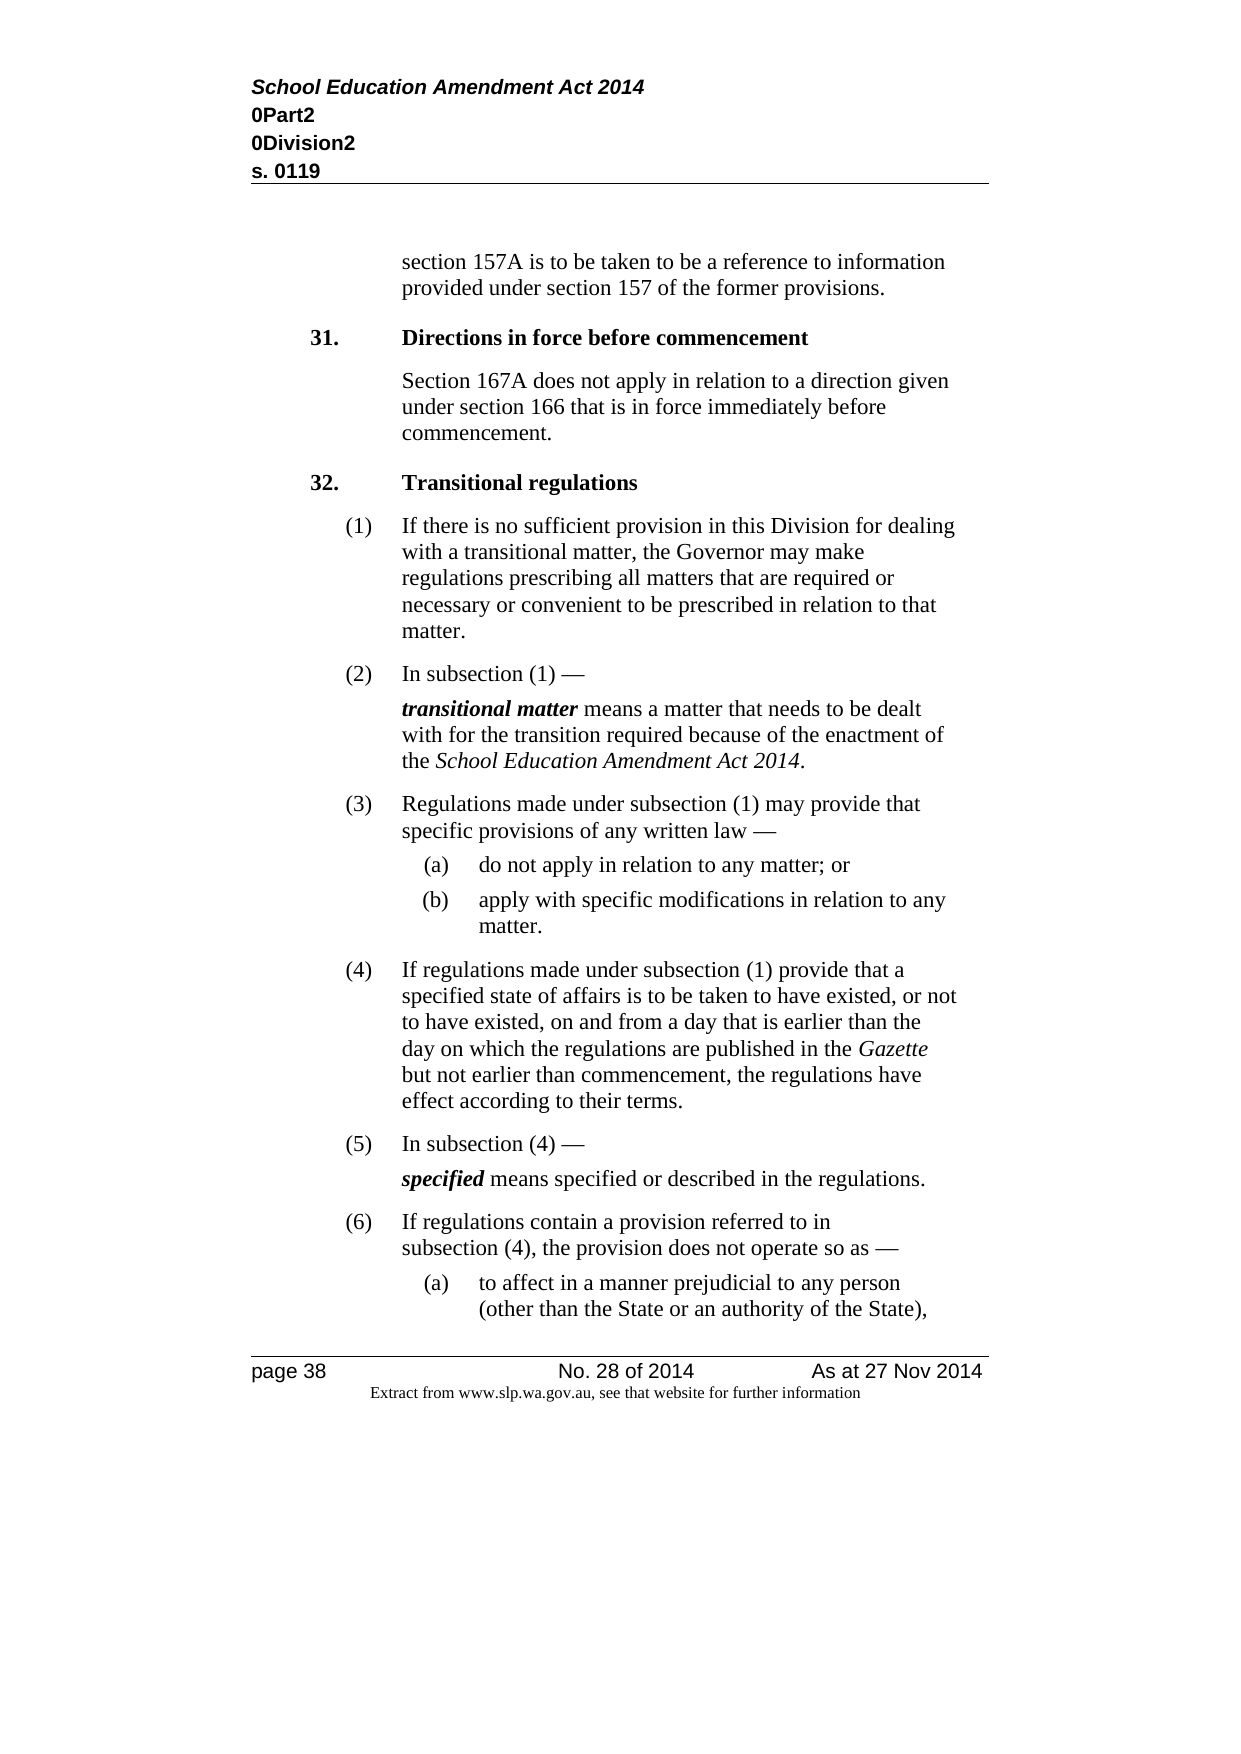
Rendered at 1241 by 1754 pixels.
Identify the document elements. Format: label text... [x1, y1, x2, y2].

text (3) Regulations made under subsection (1) may provide that specific provisions of any written law — [313, 791, 959, 843]
subtitle 31. Directions in force before commencement [310, 324, 959, 350]
text (b) apply with specific modifications in relation to any matter. [390, 886, 959, 939]
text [313, 248, 959, 301]
subtitle 32. Transitional regulations [310, 469, 959, 495]
text (5) In subsection (4) — [313, 1130, 959, 1157]
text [390, 1269, 959, 1322]
text specified means specified or described in the regulations. [369, 1165, 959, 1191]
text (1) If there is no sufficient provision in this Division for dealing with a transitional matter, the Governor may make regulations prescribing all matters that are required or necessary or convenient to be prescribed in relation to that matter. [313, 512, 959, 643]
text transitional matter means a matter that needs to be dealt with for the transition required because of the enactment of the School Education Amendment Act 2014. [369, 695, 959, 774]
text Section 167A does not apply in relation to a direction given under section 166 that is in force immediately before commencement. [313, 367, 959, 446]
text (4) If regulations made under subsection (1) provide that a specified state of affairs is to be taken to have existed, or not to have existed, on and from a day that is earlier than the day on which the regulations are published in the Gazette but not earlier than commencement, the regulations have effect according to their terms. [313, 956, 959, 1114]
text (6) If regulations contain a provision referred to in subsection (4), the provision does not operate so as — [313, 1208, 959, 1261]
text (a) do not apply in relation to any matter; or [390, 852, 959, 878]
text (2) In subsection (1) — [313, 660, 959, 686]
